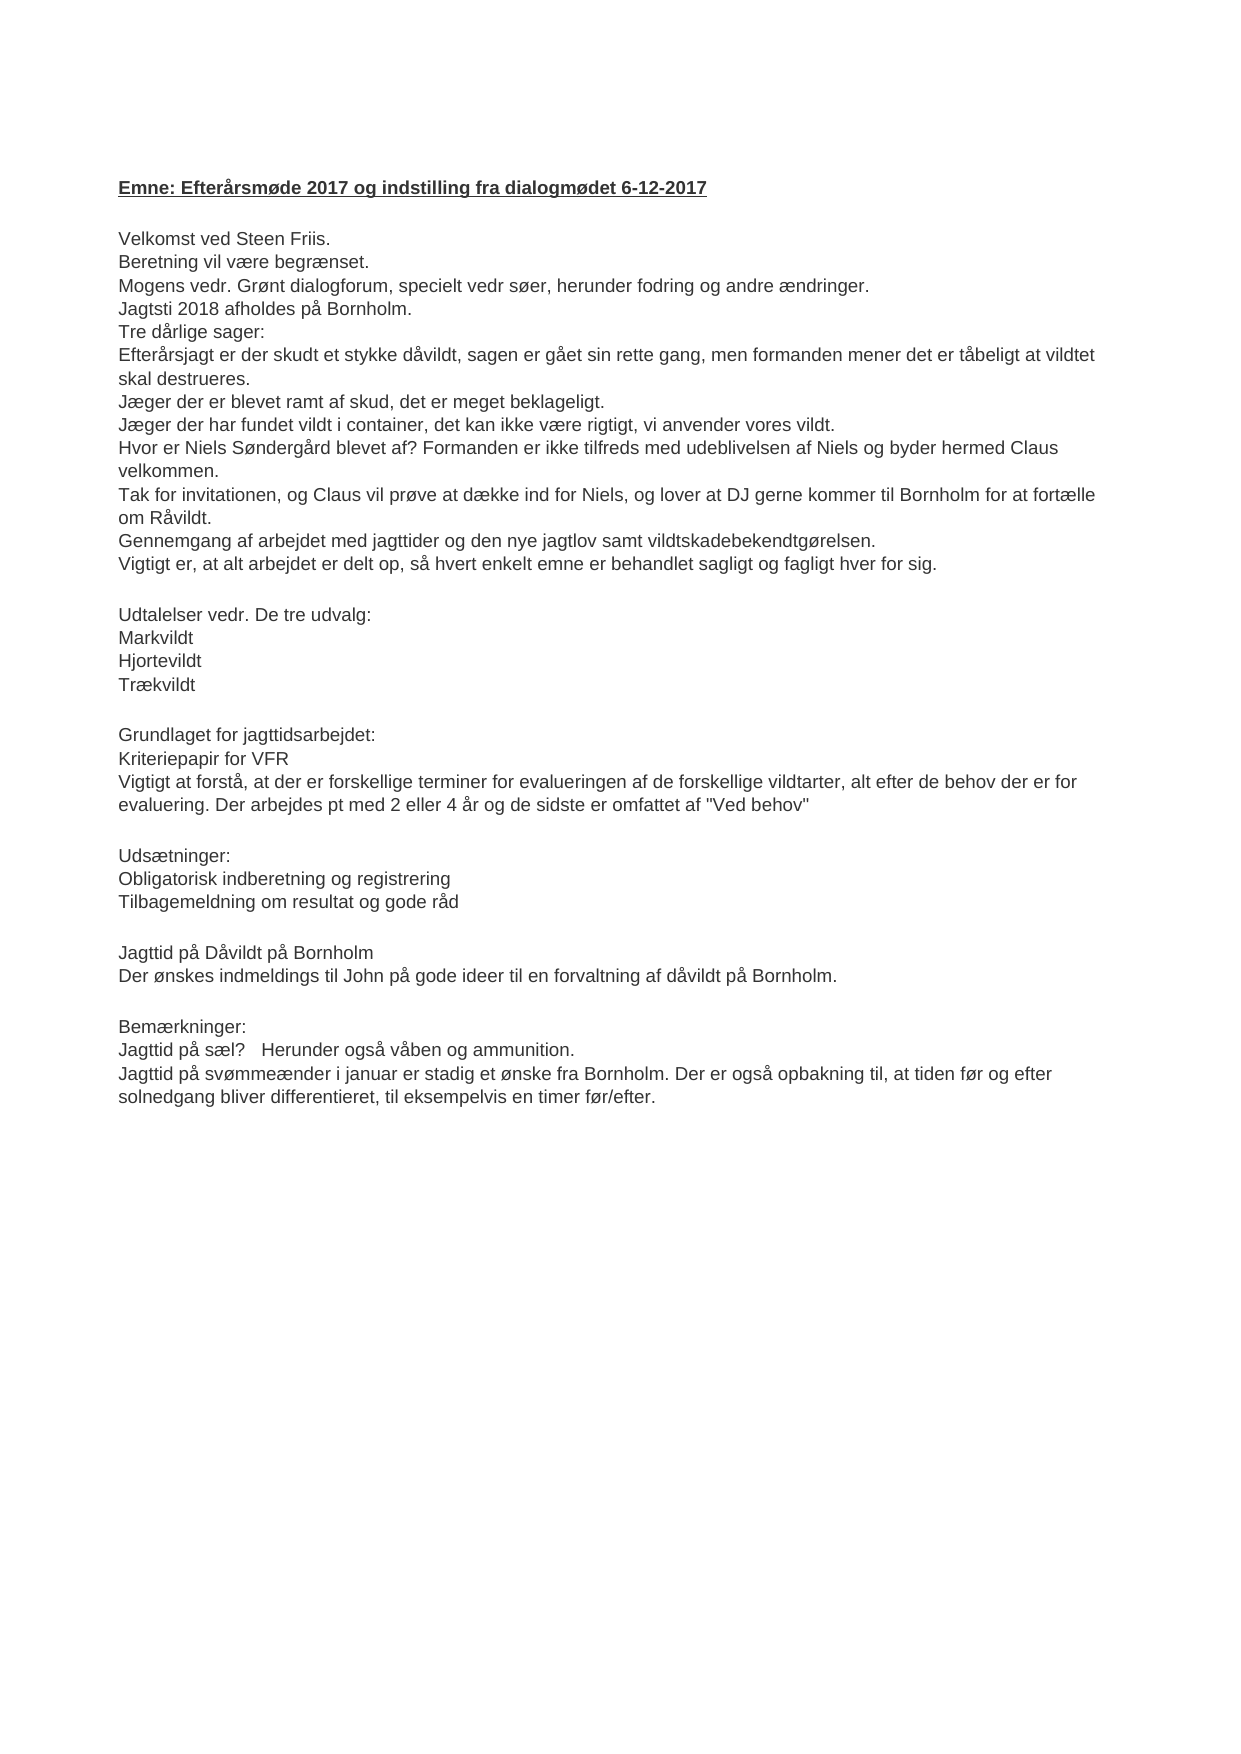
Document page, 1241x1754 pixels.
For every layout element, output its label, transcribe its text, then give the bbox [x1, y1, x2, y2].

text Emne: Efterårsmøde 2017 og indstilling fra dialogmødet 6-12-2017 Velkomst ved Steen Friis. Beretning vil være begrænset. Mogens vedr. Grønt dialogforum, specielt vedr søer, herunder fodring og andre ændringer. Jagtsti 2018 afholdes på Bornholm. Tre dårlige sager: Efterårsjagt er der skudt et stykke dåvildt, sagen er gået sin rette gang, men formanden mener det er tåbeligt at vildtet skal destrueres. Jæger der er blevet ramt af skud, det er meget beklageligt. Jæger der har fundet vildt i container, det kan ikke være rigtigt, vi anvender vores vildt. Hvor er Niels Søndergård blevet af? Formanden er ikke tilfreds med udeblivelsen af Niels og byder hermed Claus velkommen. Tak for invitationen, og Claus vil prøve at dække ind for Niels, og lover at DJ gerne kommer til Bornholm for at fortælle om Råvildt. Gennemgang af arbejdet med jagttider og den nye jagtlov samt vildtskadebekendtgørelsen. Vigtigt er, at alt arbejdet er delt op, så hvert enkelt emne er behandlet sagligt og fagligt hver for sig. Udtalelser vedr. De tre udvalg: Markvildt Hjortevildt Trækvildt Grundlaget for jagttidsarbejdet: Kriteriepapir for VFR Vigtigt at forstå, at der er forskellige terminer for evalueringen af de forskellige vildtarter, alt efter de behov der er for evaluering. Der arbejdes pt med 2 eller 4 år og de sidste er omfattet af "Ved behov" Udsætninger: Obligatorisk indberetning og registrering Tilbagemeldning om resultat og gode råd Jagttid på Dåvildt på Bornholm Der ønskes indmeldings til John på gode ideer til en forvaltning af dåvildt på Bornholm. Bemærkninger: Jagttid på sæl? Herunder også våben og ammunition. Jagttid på svømmeænder i januar er stadig et ønske fra Bornholm. Der er også opbakning til, at tiden før og efter solnedgang bliver differentieret, til eksempelvis en timer før/efter. [118, 177, 1122, 1137]
